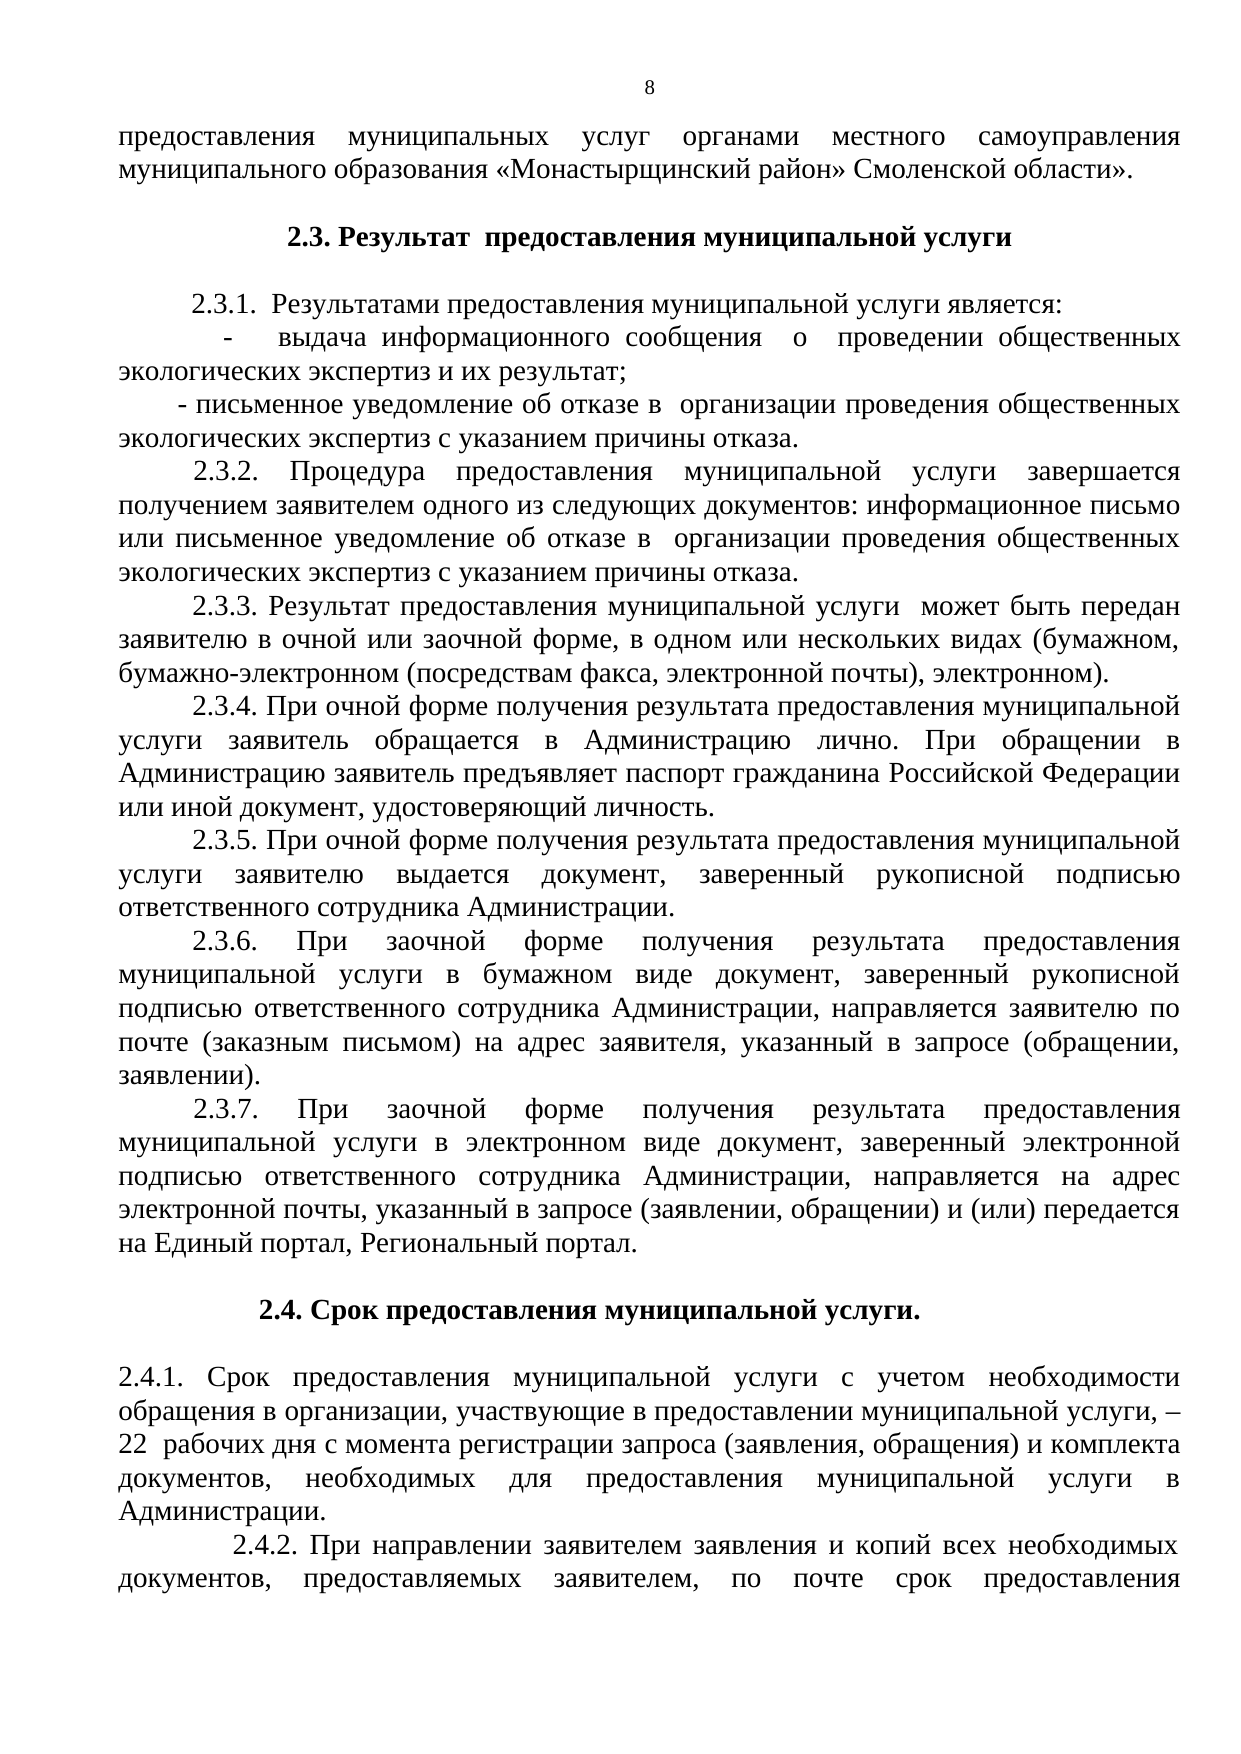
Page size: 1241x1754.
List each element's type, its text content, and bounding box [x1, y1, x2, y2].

text 2.3.2. Процедура предоставления муниципальной услуги завершается получением заявителем одного из следующих документов: информационное письмо или письменное уведомление об отказе в организации проведения общественных экологических экспертиз с указанием причины отказа. [118, 453, 1181, 588]
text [118, 1527, 1181, 1594]
text 2.3.5. При очной форме получения результата предоставления муниципальной услуги заявителю выдается документ, заверенный рукописной подписью ответственного сотрудника Администрации. [118, 822, 1181, 923]
text 2.4.1. Срок предоставления муниципальной услуги с учетом необходимости обращения в организации, участвующие в предоставлении муниципальной услуги, –22 рабочих дня с момента регистрации запроса (заявления, обращения) и комплекта документов, необходимых для предоставления муниципальной услуги в Администрации. [118, 1359, 1181, 1527]
text 2.3.3. Результат предоставления муниципальной услуги может быть передан заявителю в очной или заочной форме, в одном или нескольких видах (бумажном, бумажно-электронном (посредствам факса, электронной почты), электронном). [118, 588, 1181, 688]
text 2.3.4. При очной форме получения результата предоставления муниципальной услуги заявитель обращается в Администрацию лично. При обращении в Администрацию заявитель предъявляет паспорт гражданина Российской Федерации или иной документ, удостоверяющий личность. [118, 688, 1181, 822]
text 2.3.6. При заочной форме получения результата предоставления муниципальной услуги в бумажном виде документ, заверенный рукописной подписью ответственного сотрудника Администрации, направляется заявителю по почте (заказным письмом) на адрес заявителя, указанный в запросе (обращении, заявлении). [118, 923, 1181, 1091]
text - выдача информационного сообщения о проведении общественных экологических экспертиз и их результат; [118, 319, 1181, 386]
text 2.3.7. При заочной форме получения результата предоставления муниципальной услуги в электронном виде документ, заверенный электронной подписью ответственного сотрудника Администрации, направляется на адрес электронной почты, указанный в запросе (заявлении, обращении) и (или) передается на Единый портал, Региональный портал. [118, 1091, 1181, 1258]
text 2.3. Результат предоставления муниципальной услуги [118, 219, 1181, 252]
text 2.4. Срок предоставления муниципальной услуги. [118, 1292, 1181, 1326]
text 2.3.1. Результатами предоставления муниципальной услуги является: [118, 286, 1181, 319]
text - письменное уведомление об отказе в организации проведения общественных экологических экспертиз с указанием причины отказа. [118, 386, 1181, 453]
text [118, 118, 1181, 185]
